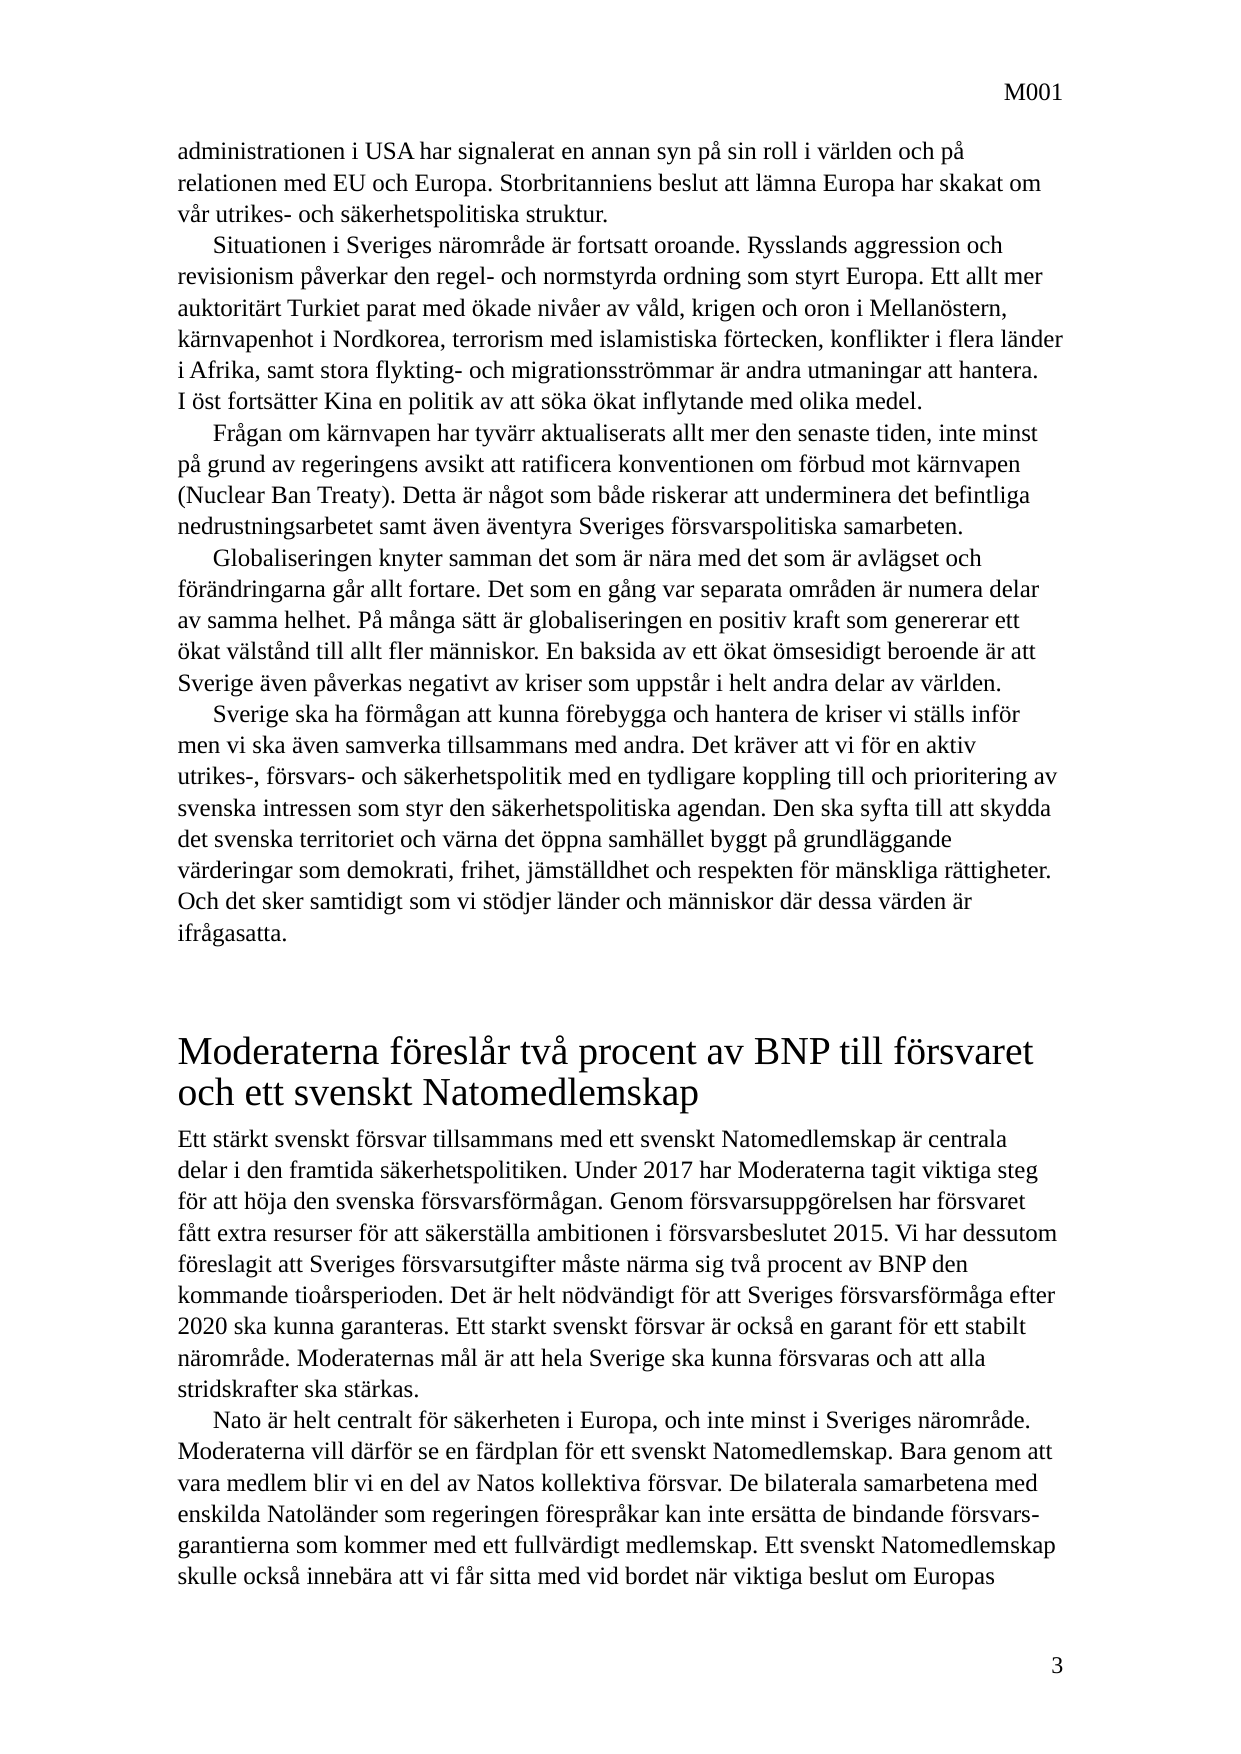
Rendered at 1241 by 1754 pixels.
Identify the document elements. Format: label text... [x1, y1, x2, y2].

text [177, 1403, 1063, 1590]
text Frågan om kärnvapen har tyvärr aktualiserats allt mer den senaste tiden, inte minst på grund av regeringens avsikt att ratificera konventionen om förbud mot kärnvapen (Nuclear Ban Treaty). Detta är något som både riskerar att underminera det befintliga nedrustningsarbetet samt även äventyra Sveriges försvarspolitiska samarbeten. [177, 415, 1063, 540]
text Ett stärkt svenskt försvar tillsammans med ett svenskt Natomedlemskap är centrala delar i den framtida säkerhetspolitiken. Under 2017 har Moderaterna tagit viktiga steg för att höja den svenska försvarsförmågan. Genom försvarsuppgörelsen har försvaret fått extra resurser för att säkerställa ambitionen i försvarsbeslutet 2015. Vi har dessutom föreslagit att Sveriges försvarsutgifter måste närma sig två procent av BNP den kommande tioårsperioden. Det är helt nödvändigt för att Sveriges försvarsförmåga efter 2020 ska kunna garanteras. Ett starkt svenskt försvar är också en garant för ett stabilt närområde. Moderaternas mål är att hela Sverige ska kunna försvaras och att alla stridskrafter ska stärkas. [177, 1121, 1063, 1403]
text Sverige ska ha förmågan att kunna förebygga och hantera de kriser vi ställs inför men vi ska även samverka tillsammans med andra. Det kräver att vi för en aktiv utrikes-, försvars- och säkerhetspolitik med en tydligare koppling till och prioritering av svenska intressen som styr den säkerhetspolitiska agendan. Den ska syfta till att skydda det svenska territoriet och värna det öppna samhället byggt på grundläggande värderingar som demokrati, frihet, jämställdhet och respekten för mänskliga rättigheter. Och det sker samtidigt som vi stödjer länder och människor där dessa värden är ifrågasatta. [177, 696, 1063, 946]
subtitle Moderaterna föreslår två procent av BNP till försvaret och ett svenskt Natomedlemskap [177, 1032, 1063, 1113]
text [177, 134, 1063, 228]
text Globaliseringen knyter samman det som är nära med det som är avlägset och förändringarna går allt fortare. Det som en gång var separata områden är numera delar av samma helhet. På många sätt är globaliseringen en positiv kraft som genererar ett ökat välstånd till allt fler människor. En baksida av ett ökat ömsesidigt beroende är att Sverige även påverkas negativt av kriser som uppstår i helt andra delar av världen. [177, 540, 1063, 696]
text Situationen i Sveriges närområde är fortsatt oroande. Rysslands aggression och revisionism påverkar den regel- och normstyrda ordning som styrt Europa. Ett allt mer auktoritärt Turkiet parat med ökade nivåer av våld, krigen och oron i Mellanöstern, kärnvapenhot i Nordkorea, terrorism med islamistiska förtecken, konflikter i flera länder i Afrika, samt stora flykting- och migrationsströmmar är andra utmaningar att hantera. I öst fortsätter Kina en politik av att söka ökat inflytande med olika medel. [177, 228, 1063, 415]
